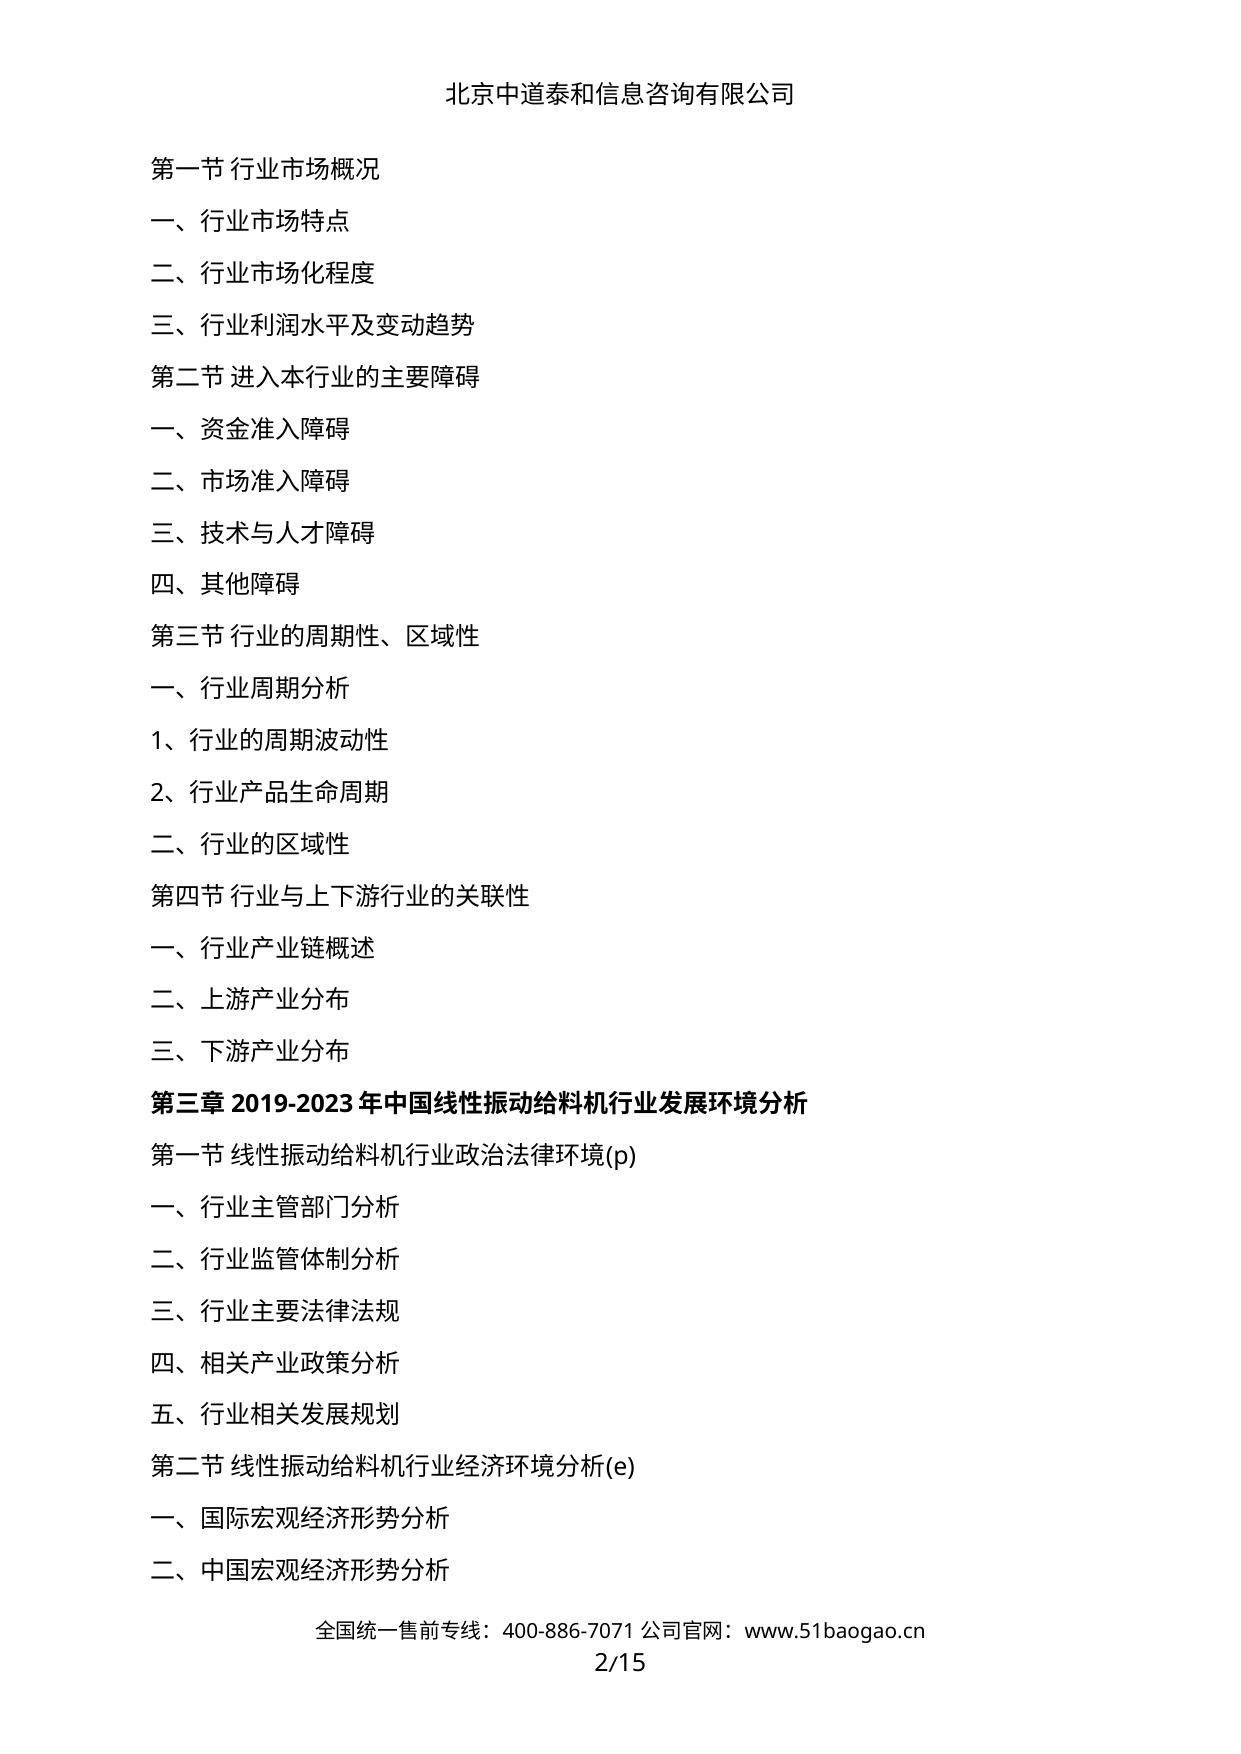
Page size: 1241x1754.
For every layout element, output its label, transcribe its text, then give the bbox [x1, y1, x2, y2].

text 一、行业主管部门分析 [150, 1187, 1090, 1224]
text 一、国际宏观经济形势分析 [150, 1499, 1090, 1535]
text 第三章 2019-2023年中国线性振动给料机行业发展环境分析 [150, 1084, 1090, 1120]
text 二、上游产业分布 [150, 980, 1090, 1016]
text 第三节 行业的周期性、区域性 [150, 617, 1090, 653]
text 三、行业利润水平及变动趋势 [150, 306, 1090, 342]
text 五、行业相关发展规划 [150, 1395, 1090, 1431]
text 二、市场准入障碍 [150, 461, 1090, 497]
text 一、行业产业链概述 [150, 928, 1090, 964]
text 四、其他障碍 [150, 565, 1090, 601]
text 二、行业市场化程度 [150, 254, 1090, 290]
text 四、相关产业政策分析 [150, 1343, 1090, 1379]
text 二、中国宏观经济形势分析 [150, 1551, 1090, 1587]
text 第一节 线性振动给料机行业政治法律环境(p) [150, 1136, 1090, 1172]
text 第一节 行业市场概况 [150, 150, 1090, 186]
text 2、行业产品生命周期 [150, 772, 1090, 809]
text 第二节 进入本行业的主要障碍 [150, 357, 1090, 394]
text 一、行业市场特点 [150, 202, 1090, 238]
text 三、下游产业分布 [150, 1032, 1090, 1068]
text 一、行业周期分析 [150, 669, 1090, 705]
text 第二节 线性振动给料机行业经济环境分析(e) [150, 1447, 1090, 1483]
text 二、行业的区域性 [150, 824, 1090, 861]
text 一、资金准入障碍 [150, 409, 1090, 446]
text 第四节 行业与上下游行业的关联性 [150, 876, 1090, 912]
text 三、行业主要法律法规 [150, 1291, 1090, 1327]
text 二、行业监管体制分析 [150, 1239, 1090, 1276]
text 三、技术与人才障碍 [150, 513, 1090, 549]
text 1、行业的周期波动性 [150, 721, 1090, 757]
